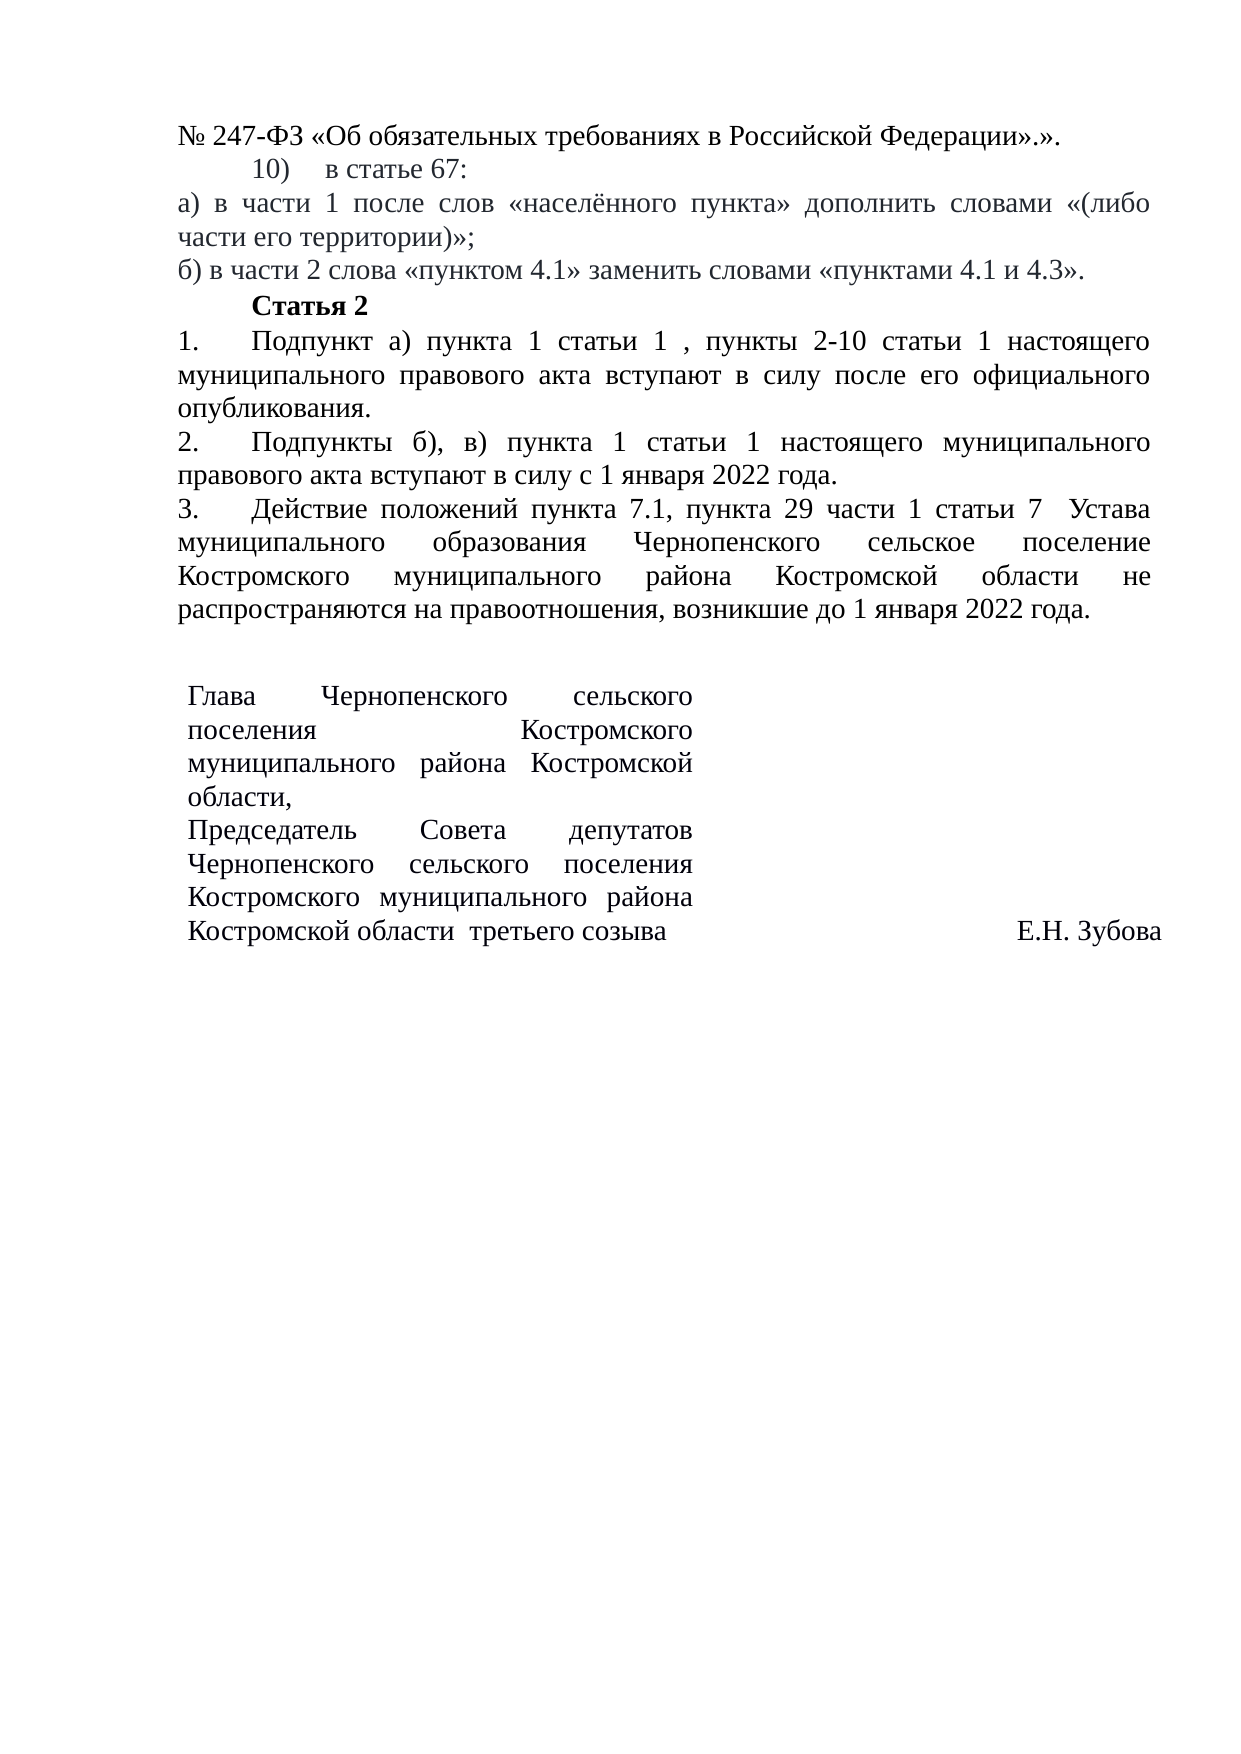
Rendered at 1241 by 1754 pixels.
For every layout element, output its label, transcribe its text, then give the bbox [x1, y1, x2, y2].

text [177, 118, 1152, 152]
text Статья 2 [177, 286, 1152, 323]
text б) в части 2 слова «пунктом 4.1» заменить словами «пунктами 4.1 и 4.3». [177, 252, 1152, 286]
list в статье 67: [251, 152, 1152, 185]
table_header Е.Н. Зубова [704, 678, 1173, 974]
table_header Глава Чернопенского сельского поселения Костромского муниципального района Костромской области, Председатель Совета депутатов Чернопенского сельского поселения Костромского муниципального района Костромской области третьего созыва [176, 678, 704, 974]
list Подпункты б), в) пункта 1 статьи 1 настоящего муниципального правового акта вступают в силу с 1 января 2022 года. [177, 424, 1152, 491]
text а) в части 1 после слов «населённого пункта» дополнить словами «(либо части его территории)»; [177, 185, 1152, 252]
list Действие положений пункта 7.1, пункта 29 части 1 статьи 7 Устава муниципального образования Чернопенского сельское поселение Костромского муниципального района Костромской области не распространяются на правоотношения, возникшие до 1 января 2022 года. [177, 491, 1152, 625]
list Подпункт а) пункта 1 статьи 1 , пункты 2-10 статьи 1 настоящего муниципального правового акта вступают в силу после его официального опубликования. [177, 323, 1152, 424]
